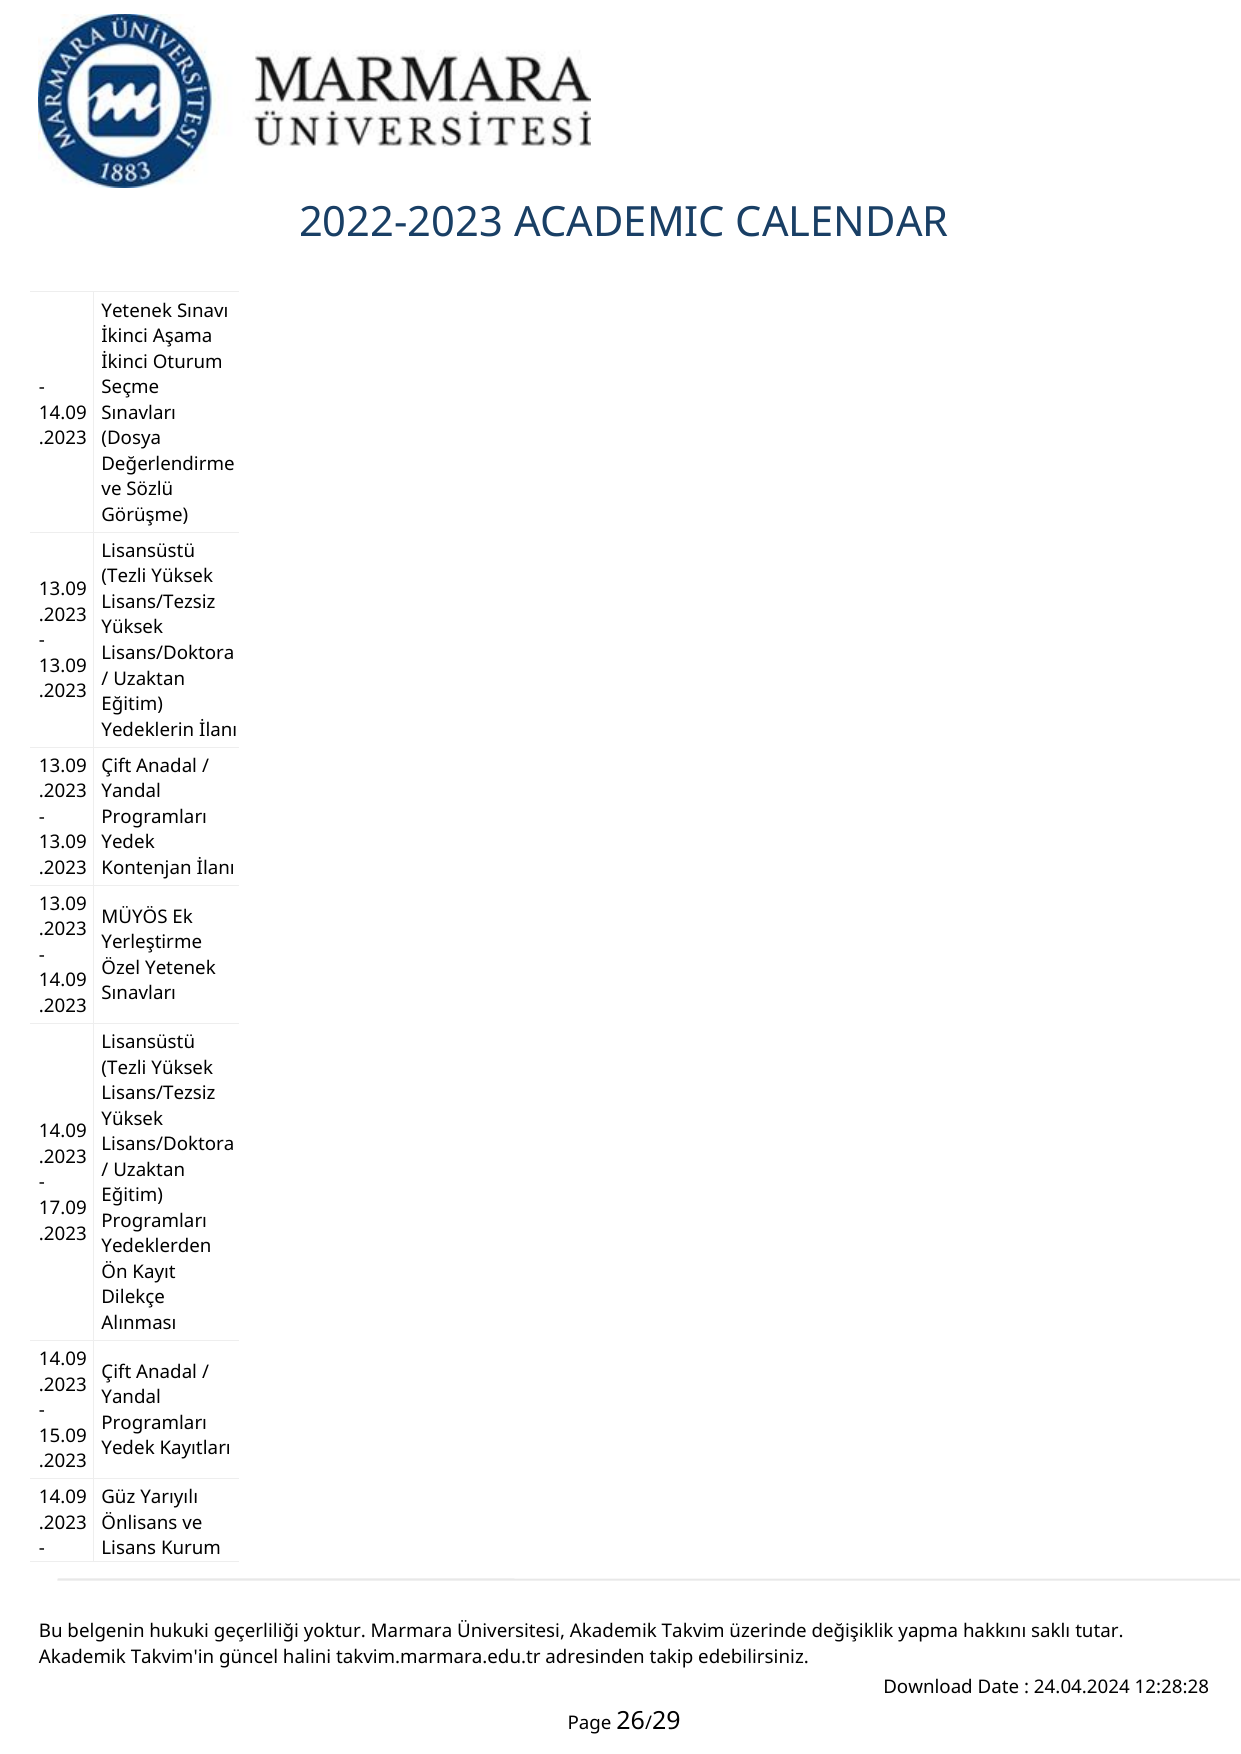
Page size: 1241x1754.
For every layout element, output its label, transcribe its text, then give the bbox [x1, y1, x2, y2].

table_cell 13.09.2023 - 13.09.2023 [30, 748, 93, 885]
picture [38, 14, 591, 188]
table_cell Güz Yarıyılı Önlisans ve Lisans Kurum İçi ve Kurumlararası Yatay Geçiş Sonuçlarının İlanı [94, 1479, 238, 1561]
table_cell Lisansüstü (Tezli Yüksek Lisans/Tezsiz Yüksek Lisans/Doktora/ Uzaktan Eğitim) Yedeklerin İlanı [94, 533, 238, 747]
table_cell Lisansüstü (Tezli Yüksek Lisans/Tezsiz Yüksek Lisans/Doktora/ Uzaktan Eğitim) Programları Yedeklerden Ön Kayıt Dilekçe Alınması [94, 1024, 238, 1340]
table_cell 14.09.2023 - 17.09.2023 [30, 1024, 93, 1340]
table_cell 14.09.2023 - 15.09.2023 [30, 1341, 93, 1478]
table_cell 12.09.2023 - 14.09.2023 [30, 292, 93, 532]
table_cell MÜYÖS Ek Yerleştirme Özel Yetenek Sınavları [94, 886, 238, 1023]
table_cell 14.09.2023 - 14.09.2023 [30, 1479, 93, 1561]
table_cell Çift Anadal / Yandal Programları Yedek Kontenjan İlanı [94, 748, 238, 885]
table_cell Çift Anadal / Yandal Programları Yedek Kayıtları [94, 1341, 238, 1478]
table_cell Güzel Sanatlar Fakültesi Özel Yetenek Sınavı İkinci Aşama İkinci Oturum Seçme Sınavları (Dosya Değerlendirme ve Sözlü Görüşme) [94, 292, 238, 532]
table_cell 13.09.2023 - 13.09.2023 [30, 533, 93, 747]
table_cell 13.09.2023 - 14.09.2023 [30, 886, 93, 1023]
